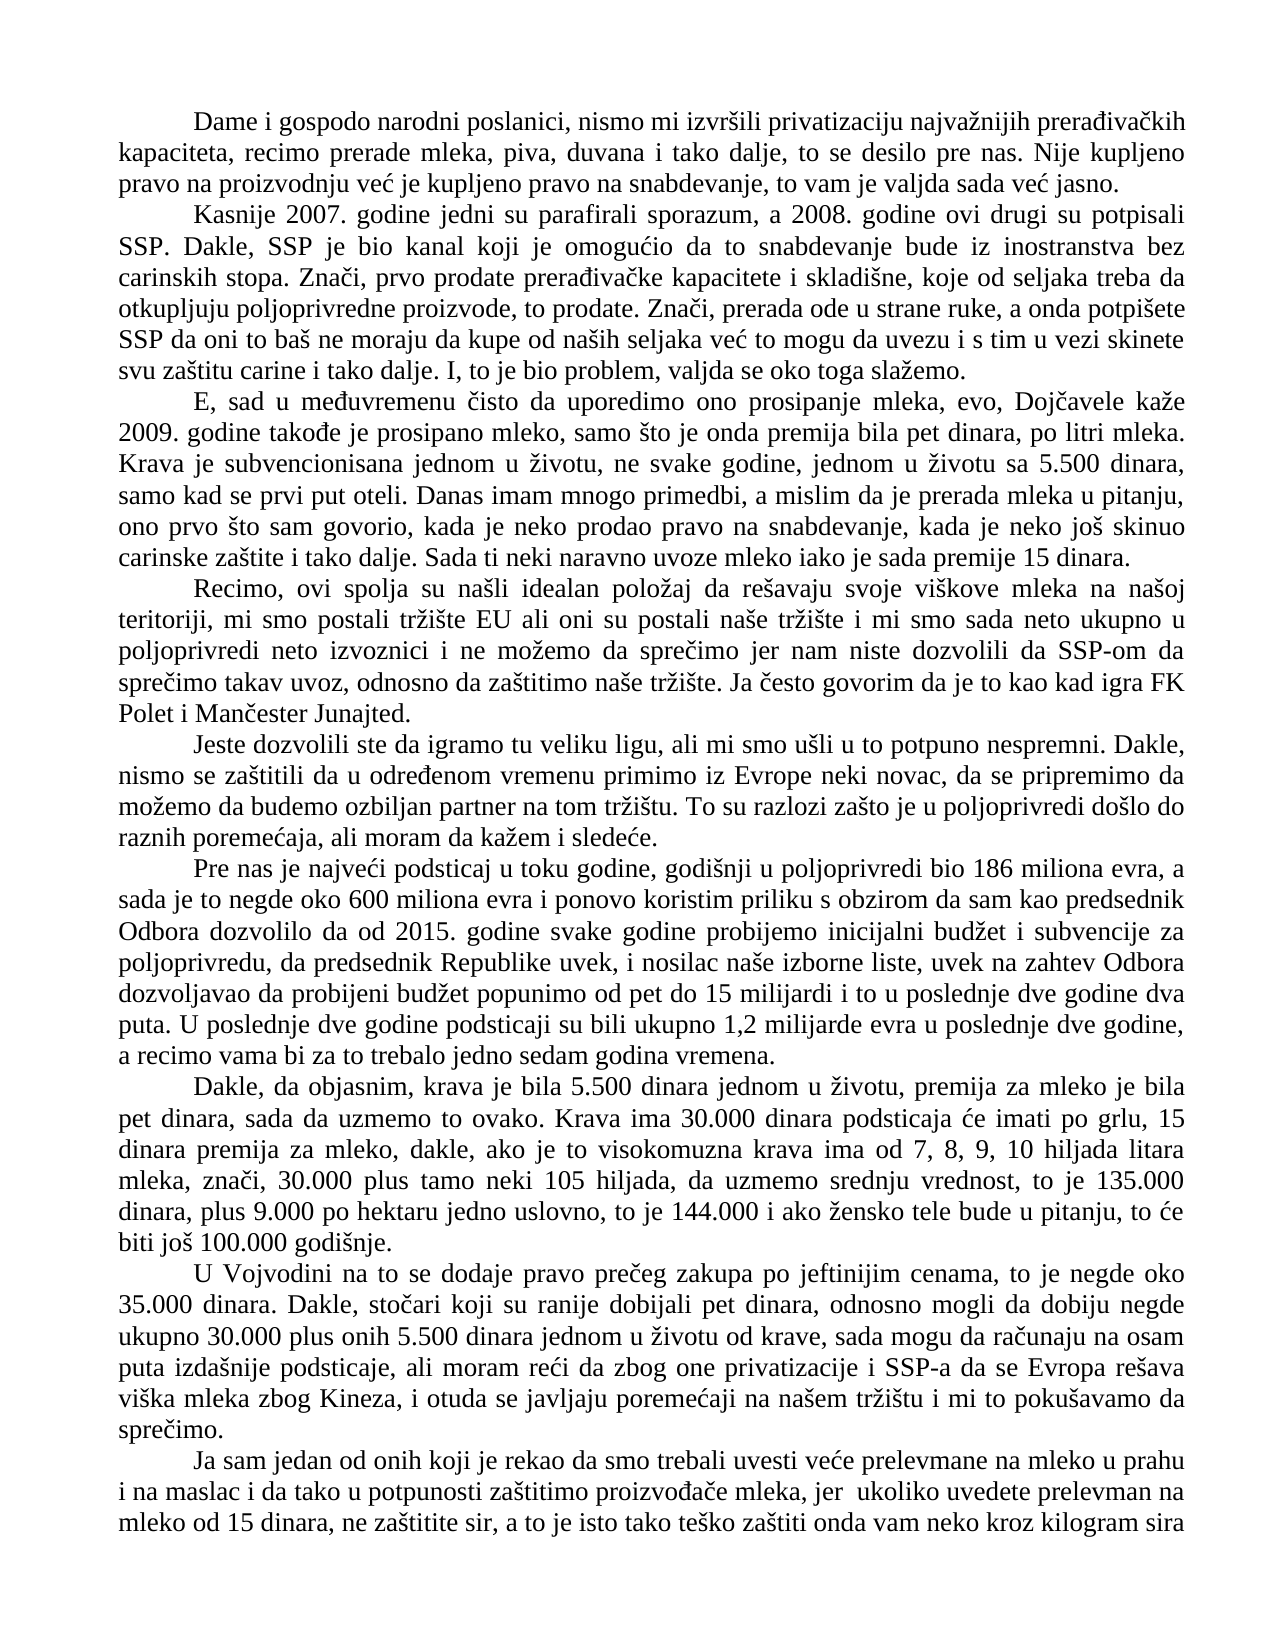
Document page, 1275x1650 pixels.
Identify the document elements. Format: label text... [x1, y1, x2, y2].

text Kasnije 2007. godine jedni su parafirali sporazum, a 2008. godine ovi drugi su potpisali SSP. Dakle, SSP je bio kanal koji je omogućio da to snabdevanje bude iz inostranstva bez carinskih stopa. Znači, prvo prodate prerađivačke kapacitete i skladišne, koje od seljaka treba da otkupljuju poljoprivredne proizvode, to prodate. Znači, prerada ode u strane ruke, a onda potpišete SSP da oni to baš ne moraju da kupe od naših seljaka već to mogu da uvezu i s tim u vezi skinete svu zaštitu carine i tako dalje. I, to je bio problem, valjda se oko toga slažemo. [118, 198, 1186, 385]
text Jeste dozvolili ste da igramo tu veliku ligu, ali mi smo ušli u to potpuno nespremni. Dakle, nismo se zaštitili da u određenom vremenu primimo iz Evrope neki novac, da se pripremimo da možemo da budemo ozbiljan partner na tom tržištu. To su razlozi zašto je u poljoprivredi došlo do raznih poremećaja, ali moram da kažem i sledeće. [118, 728, 1186, 852]
text Dakle, da objasnim, krava je bila 5.500 dinara jednom u životu, premija za mleko je bila pet dinara, sada da uzmemo to ovako. Krava ima 30.000 dinara podsticaja će imati po grlu, 15 dinara premija za mleko, dakle, ako je to visokomuzna krava ima od 7, 8, 9, 10 hiljada litara mleka, znači, 30.000 plus tamo neki 105 hiljada, da uzmemo srednju vrednost, to je 135.000 dinara, plus 9.000 po hektaru jedno uslovno, to je 144.000 i ako žensko tele bude u pitanju, to će biti još 100.000 godišnje. [118, 1071, 1186, 1257]
text Pre nas je najveći podsticaj u toku godine, godišnji u poljoprivredi bio 186 miliona evra, a sada je to negde oko 600 miliona evra i ponovo koristim priliku s obzirom da sam kao predsednik Odbora dozvolilo da od 2015. godine svake godine probijemo inicijalni budžet i subvencije za poljoprivredu, da predsednik Republike uvek, i nosilac naše izborne liste, uvek na zahtev Odbora dozvoljavao da probijeni budžet popunimo od pet do 15 milijardi i to u poslednje dve godine dva puta. U poslednje dve godine podsticaji su bili ukupno 1,2 milijarde evra u poslednje dve godine, a recimo vama bi za to trebalo jedno sedam godina vremena. [118, 852, 1186, 1071]
text Dame i gospodo narodni poslanici, nismo mi izvršili privatizaciju najvažnijih prerađivačkih kapaciteta, recimo prerade mleka, piva, duvana i tako dalje, to se desilo pre nas. Nije kupljeno pravo na proizvodnju već je kupljeno pravo na snabdevanje, to vam je valjda sada već jasno. [118, 105, 1186, 198]
text U Vojvodini na to se dodaje pravo prečeg zakupa po jeftinijim cenama, to je negde oko 35.000 dinara. Dakle, stočari koji su ranije dobijali pet dinara, odnosno mogli da dobiju negde ukupno 30.000 plus onih 5.500 dinara jednom u životu od krave, sada mogu da računaju na osam puta izdašnije podsticaje, ali moram reći da zbog one privatizacije i SSP-a da se Evropa rešava viška mleka zbog Kineza, i otuda se javljaju poremećaji na našem tržištu i mi to pokušavamo da sprečimo. [118, 1257, 1186, 1444]
text Recimo, ovi spolja su našli idealan položaj da rešavaju svoje viškove mleka na našoj teritoriji, mi smo postali tržište EU ali oni su postali naše tržište i mi smo sada neto ukupno u poljoprivredi neto izvoznici i ne možemo da sprečimo jer nam niste dozvolili da SSP-om da sprečimo takav uvoz, odnosno da zaštitimo naše tržište. Ja često govorim da je to kao kad igra FK Polet i Mančester Junajted. [118, 572, 1186, 728]
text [118, 1444, 1186, 1538]
text E, sad u međuvremenu čisto da uporedimo ono prosipanje mleka, evo, Dojčavele kaže 2009. godine takođe je prosipano mleko, samo što je onda premija bila pet dinara, po litri mleka. Krava je subvencionisana jednom u životu, ne svake godine, jednom u životu sa 5.500 dinara, samo kad se prvi put oteli. Danas imam mnogo primedbi, a mislim da je prerada mleka u pitanju, ono prvo što sam govorio, kada je neko prodao pravo na snabdevanje, kada je neko još skinuo carinske zaštite i tako dalje. Sada ti neki naravno uvoze mleko iako je sada premije 15 dinara. [118, 385, 1186, 572]
